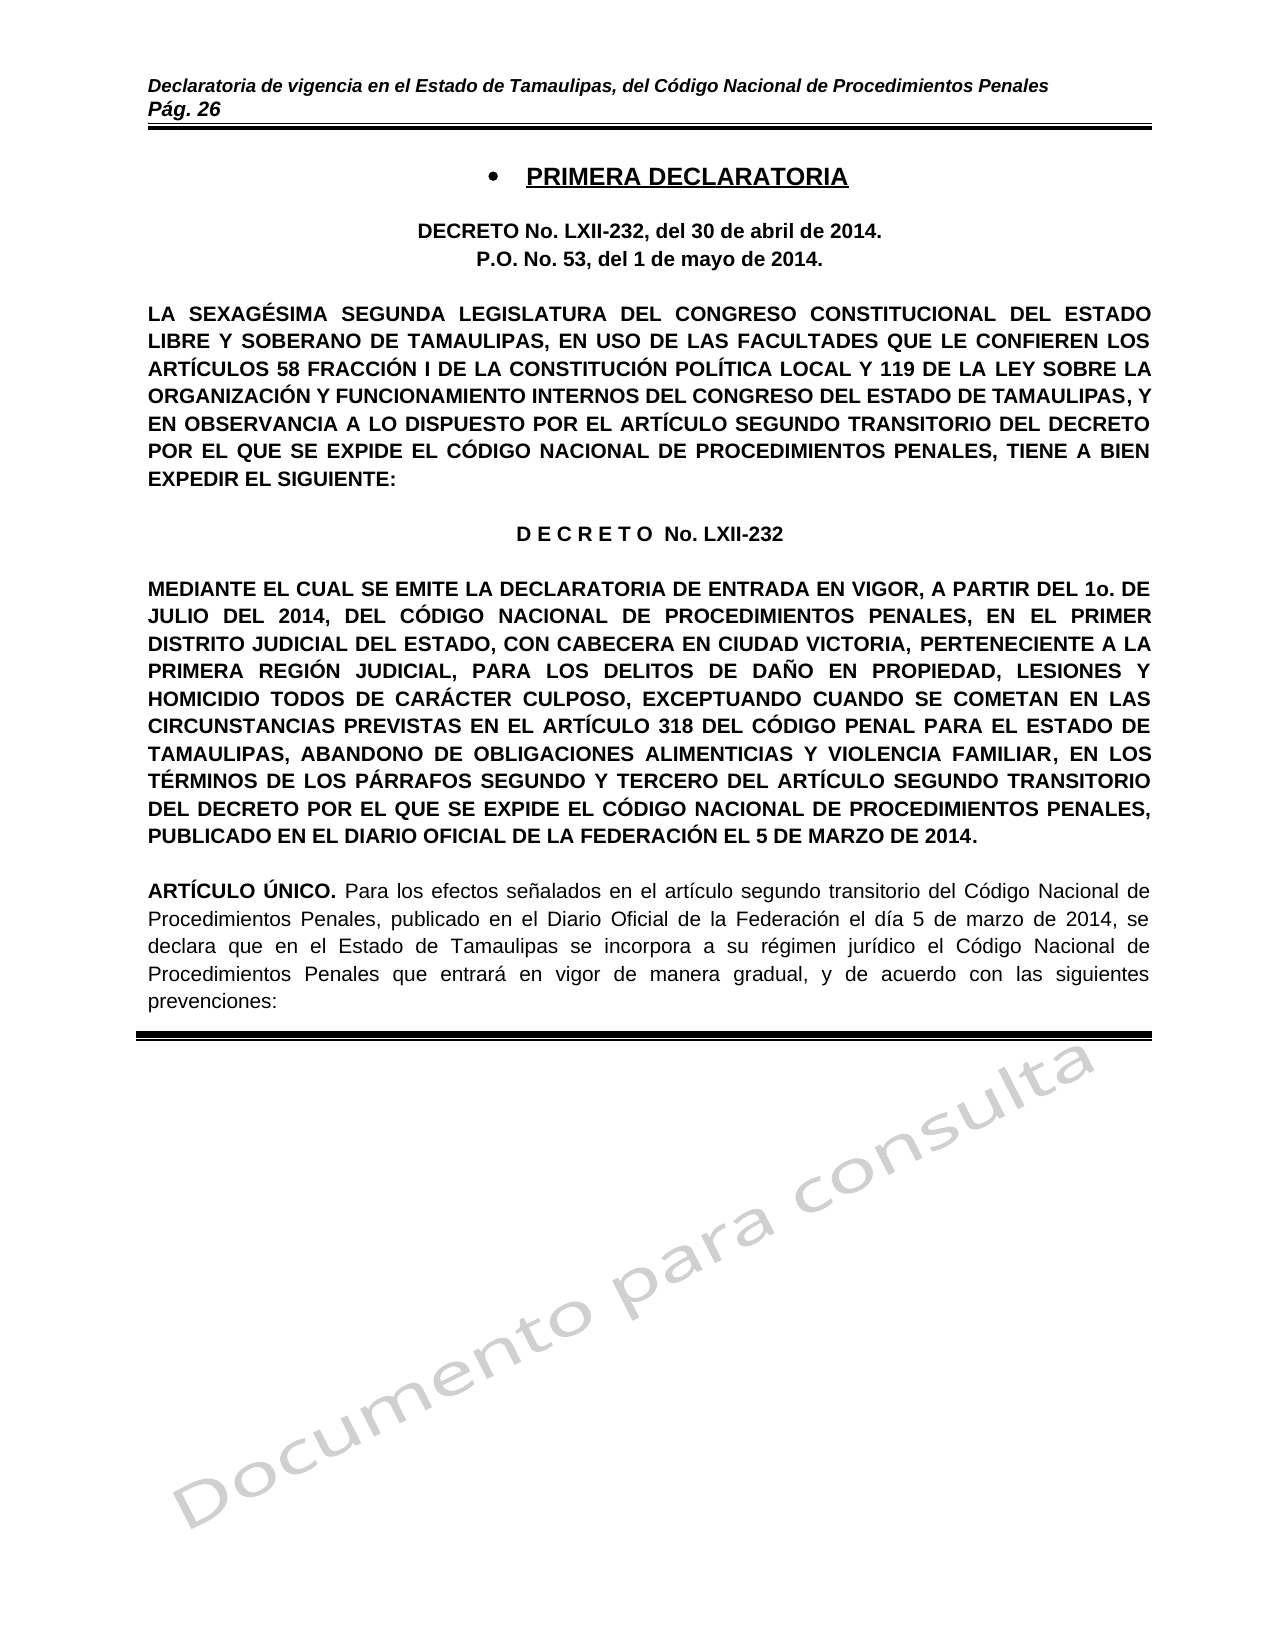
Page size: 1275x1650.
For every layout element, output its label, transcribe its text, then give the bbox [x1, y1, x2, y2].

text MEDIANTE EL CUAL SE EMITE LA DECLARATORIA DE ENTRADA EN VIGOR, A PARTIR DEL 1o. DE JULIO DEL 2014, DEL CÓDIGO NACIONAL DE PROCEDIMIENTOS PENALES, EN EL PRIMER DISTRITO JUDICIAL DEL ESTADO, CON CABECERA EN CIUDAD VICTORIA, PERTENECIENTE A LA PRIMERA REGIÓN JUDICIAL, PARA LOS DELITOS DE DAÑO EN PROPIEDAD, LESIONES Y HOMICIDIO TODOS DE CARÁCTER CULPOSO, EXCEPTUANDO CUANDO SE COMETAN EN LAS CIRCUNSTANCIAS PREVISTAS EN EL ARTÍCULO 318 DEL CÓDIGO PENAL PARA EL ESTADO DE TAMAULIPAS, ABANDONO DE OBLIGACIONES ALIMENTICIAS Y VIOLENCIA FAMILIAR, EN LOS TÉRMINOS DE LOS PÁRRAFOS SEGUNDO Y TERCERO DEL ARTÍCULO SEGUNDO TRANSITORIO DEL DECRETO POR EL QUE SE EXPIDE EL CÓDIGO NACIONAL DE PROCEDIMIENTOS PENALES, PUBLICADO EN EL DIARIO OFICIAL DE LA FEDERACIÓN EL 5 DE MARZO DE 2014. [148, 577, 1152, 848]
text D E C R E T O No. LXII-232 [148, 522, 1152, 546]
text P.O. No. 53, del 1 de mayo de 2014. [148, 247, 1152, 271]
text DECRETO No. LXII-232, del 30 de abril de 2014. [148, 219, 1152, 243]
text ARTÍCULO ÚNICO. Para los efectos señalados en el artículo segundo transitorio del Código Nacional de Procedimientos Penales, publicado en el Diario Oficial de la Federación el día 5 de marzo de 2014, se declara que en el Estado de Tamaulipas se incorpora a su régimen jurídico el Código Nacional de Procedimientos Penales que entrará en vigor de manera gradual, y de acuerdo con las siguientes prevenciones: [148, 879, 1152, 1013]
text LA SEXAGÉSIMA SEGUNDA LEGISLATURA DEL CONGRESO CONSTITUCIONAL DEL ESTADO LIBRE Y SOBERANO DE TAMAULIPAS, EN USO DE LAS FACULTADES QUE LE CONFIEREN LOS ARTÍCULOS 58 FRACCIÓN I DE LA CONSTITUCIÓN POLÍTICA LOCAL Y 119 DE LA LEY SOBRE LA ORGANIZACIÓN Y FUNCIONAMIENTO INTERNOS DEL CONGRESO DEL ESTADO DE TAMAULIPAS, Y EN OBSERVANCIA A LO DISPUESTO POR EL ARTÍCULO SEGUNDO TRANSITORIO DEL DECRETO POR EL QUE SE EXPIDE EL CÓDIGO NACIONAL DE PROCEDIMIENTOS PENALES, TIENE A BIEN EXPEDIR EL SIGUIENTE: [148, 302, 1152, 491]
list PRIMERA DECLARATORIA [185, 162, 1152, 190]
